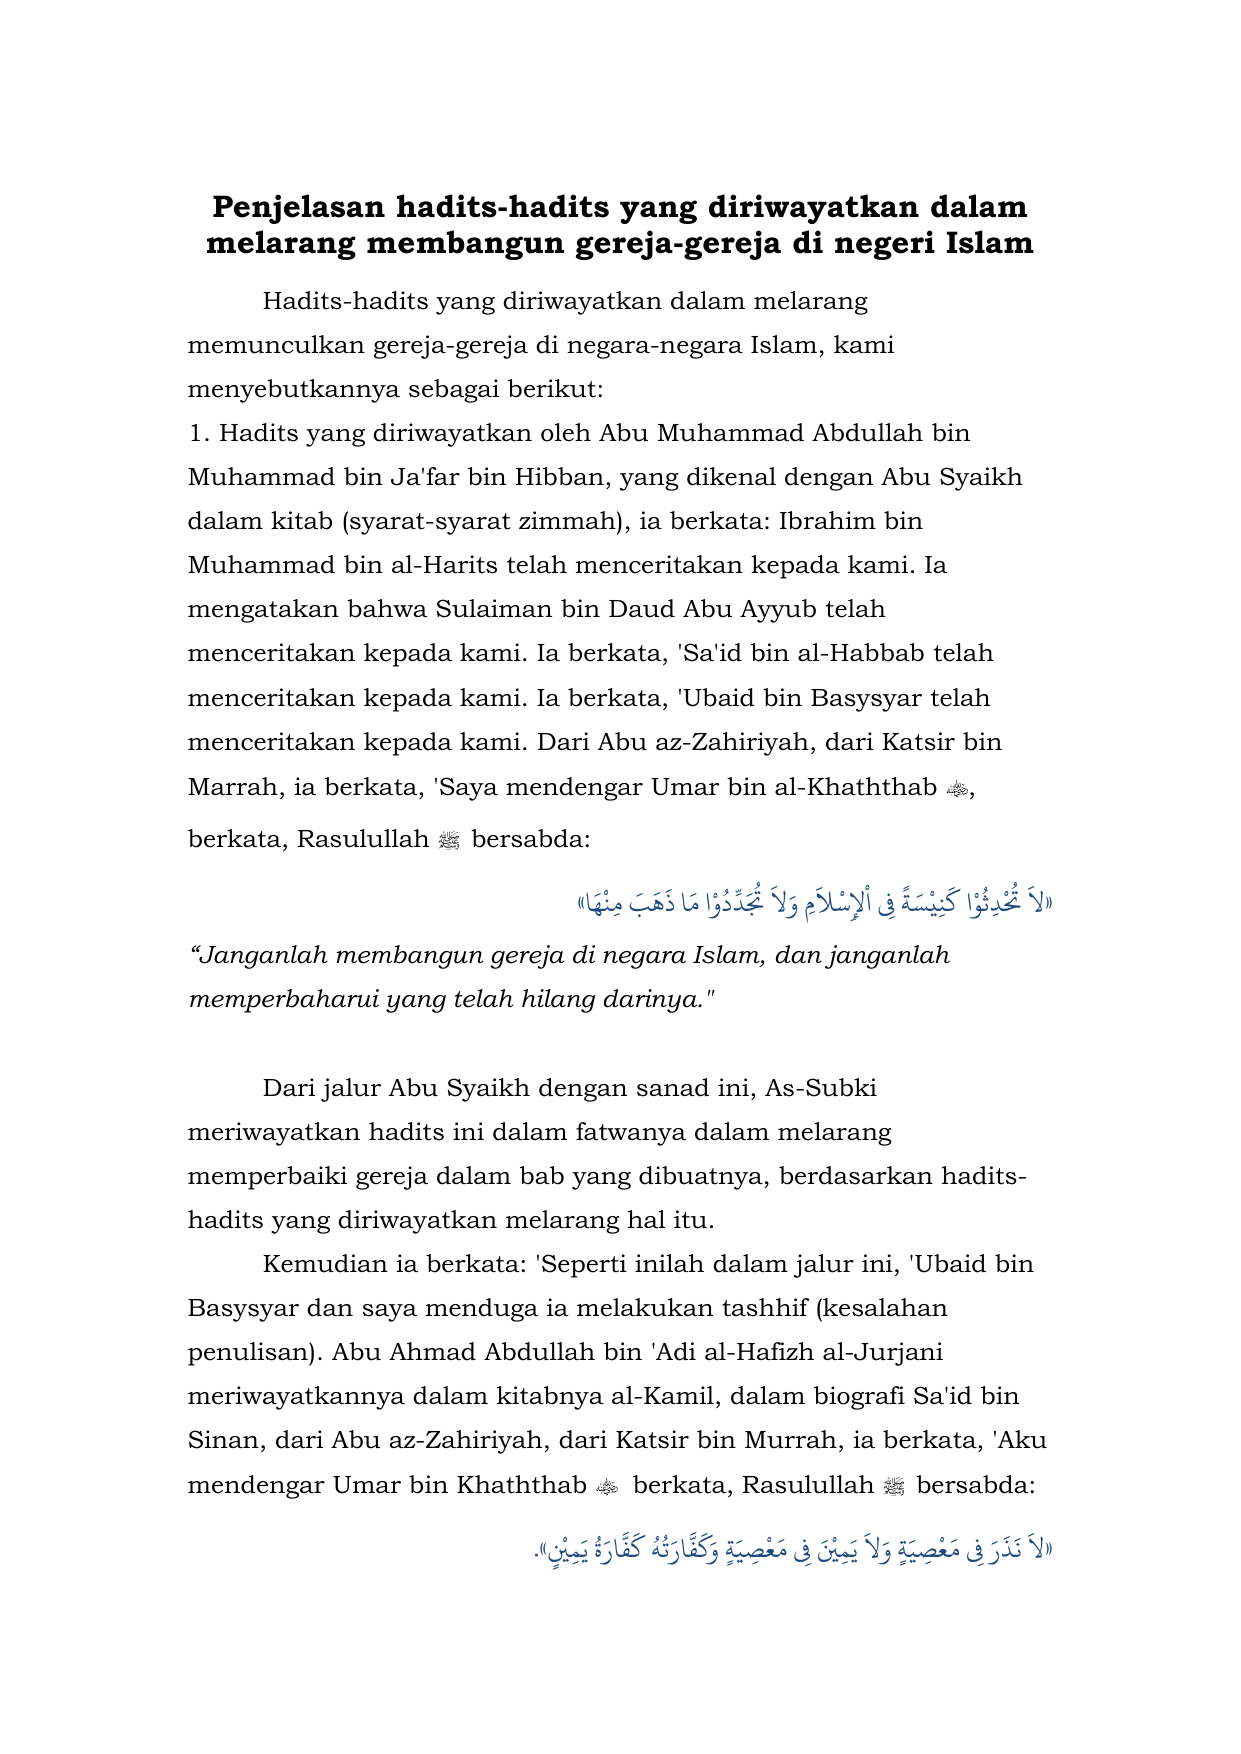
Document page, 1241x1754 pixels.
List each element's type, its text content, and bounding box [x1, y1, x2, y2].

text “Janganlah membangun gereja di negara Islam, dan janganlah memperbaharui yang telah hilang darinya." [187, 940, 1053, 1014]
text 1. Hadits yang diriwayatkan oleh Abu Muhammad Abdullah bin Muhammad bin Ja'far bin Hibban, yang dikenal dengan Abu Syaikh dalam kitab (syarat-syarat zimmah), ia berkata: Ibrahim bin Muhammad bin al-Harits telah menceritakan kepada kami. Ia mengatakan bahwa Sulaiman bin Daud Abu Ayyub telah menceritakan kepada kami. Ia berkata, 'Sa'id bin al-Habbab telah menceritakan kepada kami. Ia berkata, 'Ubaid bin Basysyar telah menceritakan kepada kami. Dari Abu az-Zahiriyah, dari Katsir bin Marrah, ia berkata, 'Saya mendengar Umar bin al-Khaththab س, berkata, Rasulullah ج bersabda: [187, 418, 1053, 860]
text Kemudian ia berkata: 'Seperti inilah dalam jalur ini, 'Ubaid bin Basysyar dan saya menduga ia melakukan tashhif (kesalahan penulisan). Abu Ahmad Abdullah bin 'Adi al-Hafizh al-Jurjani meriwayatkannya dalam kitabnya al-Kamil, dalam biografi Sa'id bin Sinan, dari Abu az-Zahiriyah, dari Katsir bin Murrah, ia berkata, 'Aku mendengar Umar bin Khaththab س berkata, Rasulullah ج bersabda: [187, 1249, 1053, 1506]
text «لاَ تُحْدِثُوْا كَنِيْسَةً فِى اْلإِسْلاَمِ وَلاَ تُجَدِّدُوْا مَا ذَهَبَ مِنْهَا» [187, 879, 1053, 928]
text Penjelasan hadits-hadits yang diriwayatkan dalam melarang membangun gereja-gereja di negeri Islam [187, 187, 1053, 261]
text «لاَ نَذَرَ فِى مَعْصِيَةٍ وَلاَ يَمِيْنَ فِى مَعْصِيَةٍ وَكَفَّارَتُهُ كَفَّارَةُ يَمِيْنٍ». [187, 1525, 1053, 1574]
text Dari jalur Abu Syaikh dengan sanad ini, As-Subki meriwayatkan hadits ini dalam fatwanya dalam melarang memperbaiki gereja dalam bab yang dibuatnya, berdasarkan hadits-hadits yang diriwayatkan melarang hal itu. [187, 1072, 1053, 1234]
text Hadits-hadits yang diriwayatkan dalam melarang memunculkan gereja-gereja di negara-negara Islam, kami menyebutkannya sebagai berikut: [187, 286, 1053, 403]
